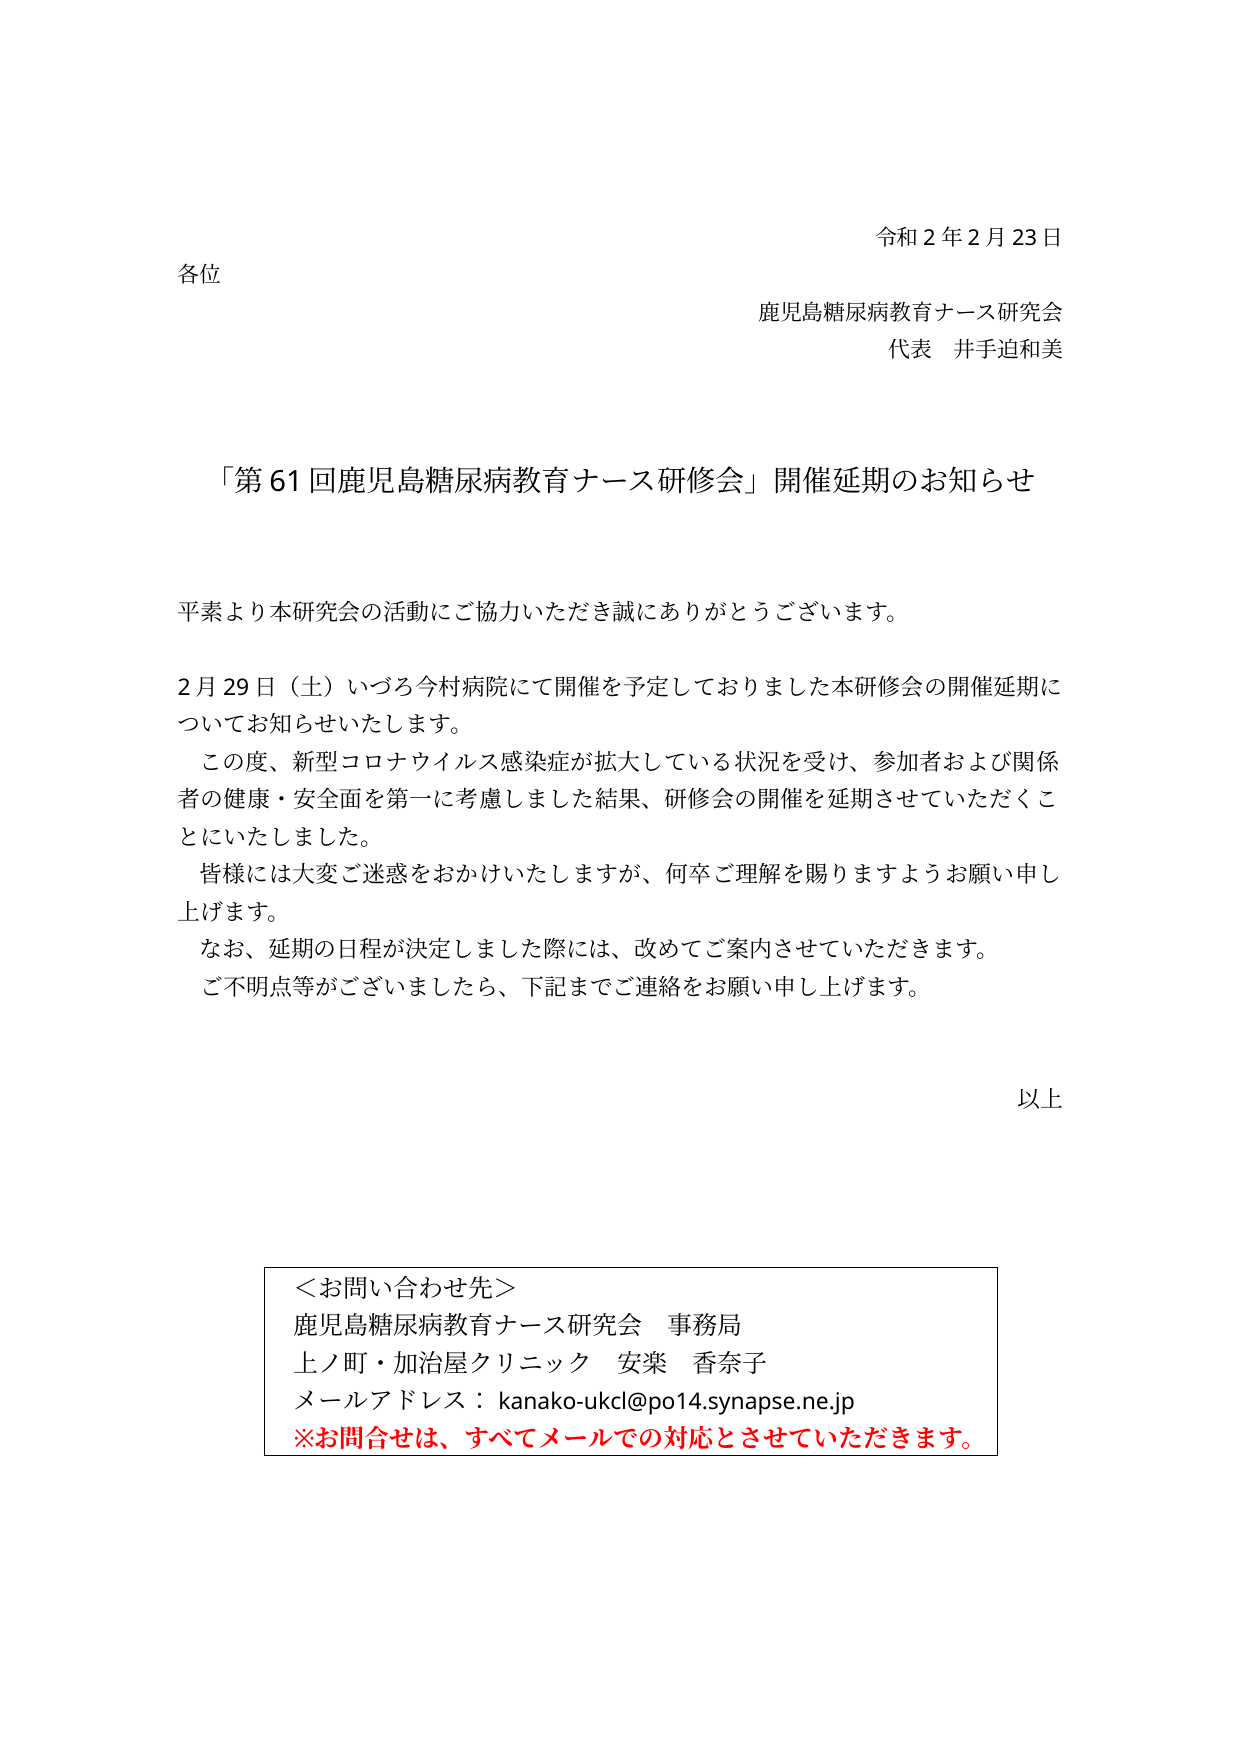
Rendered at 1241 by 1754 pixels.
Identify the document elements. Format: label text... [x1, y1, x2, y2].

text 各位 [177, 254, 1063, 292]
text なお、延期の日程が決定しました際には、改めてご案内させていただきます。 ご不明点等がございましたら、下記までご連絡をお願い申し上げます。 [177, 929, 1063, 1004]
text 平素より本研究会の活動にご協力いただき誠にありがとうございます。 [177, 592, 1063, 629]
text 「第61回鹿児島糖尿病教育ナース研修会」開催延期のお知らせ [177, 442, 1063, 517]
text 以上 [177, 1079, 1063, 1117]
text 令和2 年2 月23日 [177, 217, 1063, 254]
text 皆様には大変ご迷惑をおかけいたしますが、何卒ご理解を賜りますようお願い申し上げます。 [177, 854, 1063, 929]
table_header ＜お問い合わせ先＞ 鹿児島糖尿病教育ナース研究会 事務局 上ノ町・加治屋クリニック 安楽 香奈子 メールアドレス： kanako-ukcl@po14.synapse.ne.jp ※お問合せは、すべてメールでの対応とさせていただきます。 [265, 1268, 997, 1455]
text 2月29日（土）いづろ今村病院にて開催を予定しておりました本研修会の開催延期についてお知らせいたします。 [177, 667, 1063, 742]
text この度、新型コロナウイルス感染症が拡大している状況を受け、参加者および関係者の健康・安全面を第一に考慮しました結果、研修会の開催を延期させていただくことにいたしました。 [177, 814, 1063, 854]
text この度、新型コロナウイルス感染症が拡大している状況を受け、参加者および関係者の健康・安全面を第一に考慮しました結果、研修会の開催を延期させていただくことにいたしました。 [177, 742, 1063, 782]
text 代表 井手迫和美 [177, 329, 1063, 367]
text 鹿児島糖尿病教育ナース研究会 [177, 292, 1063, 329]
